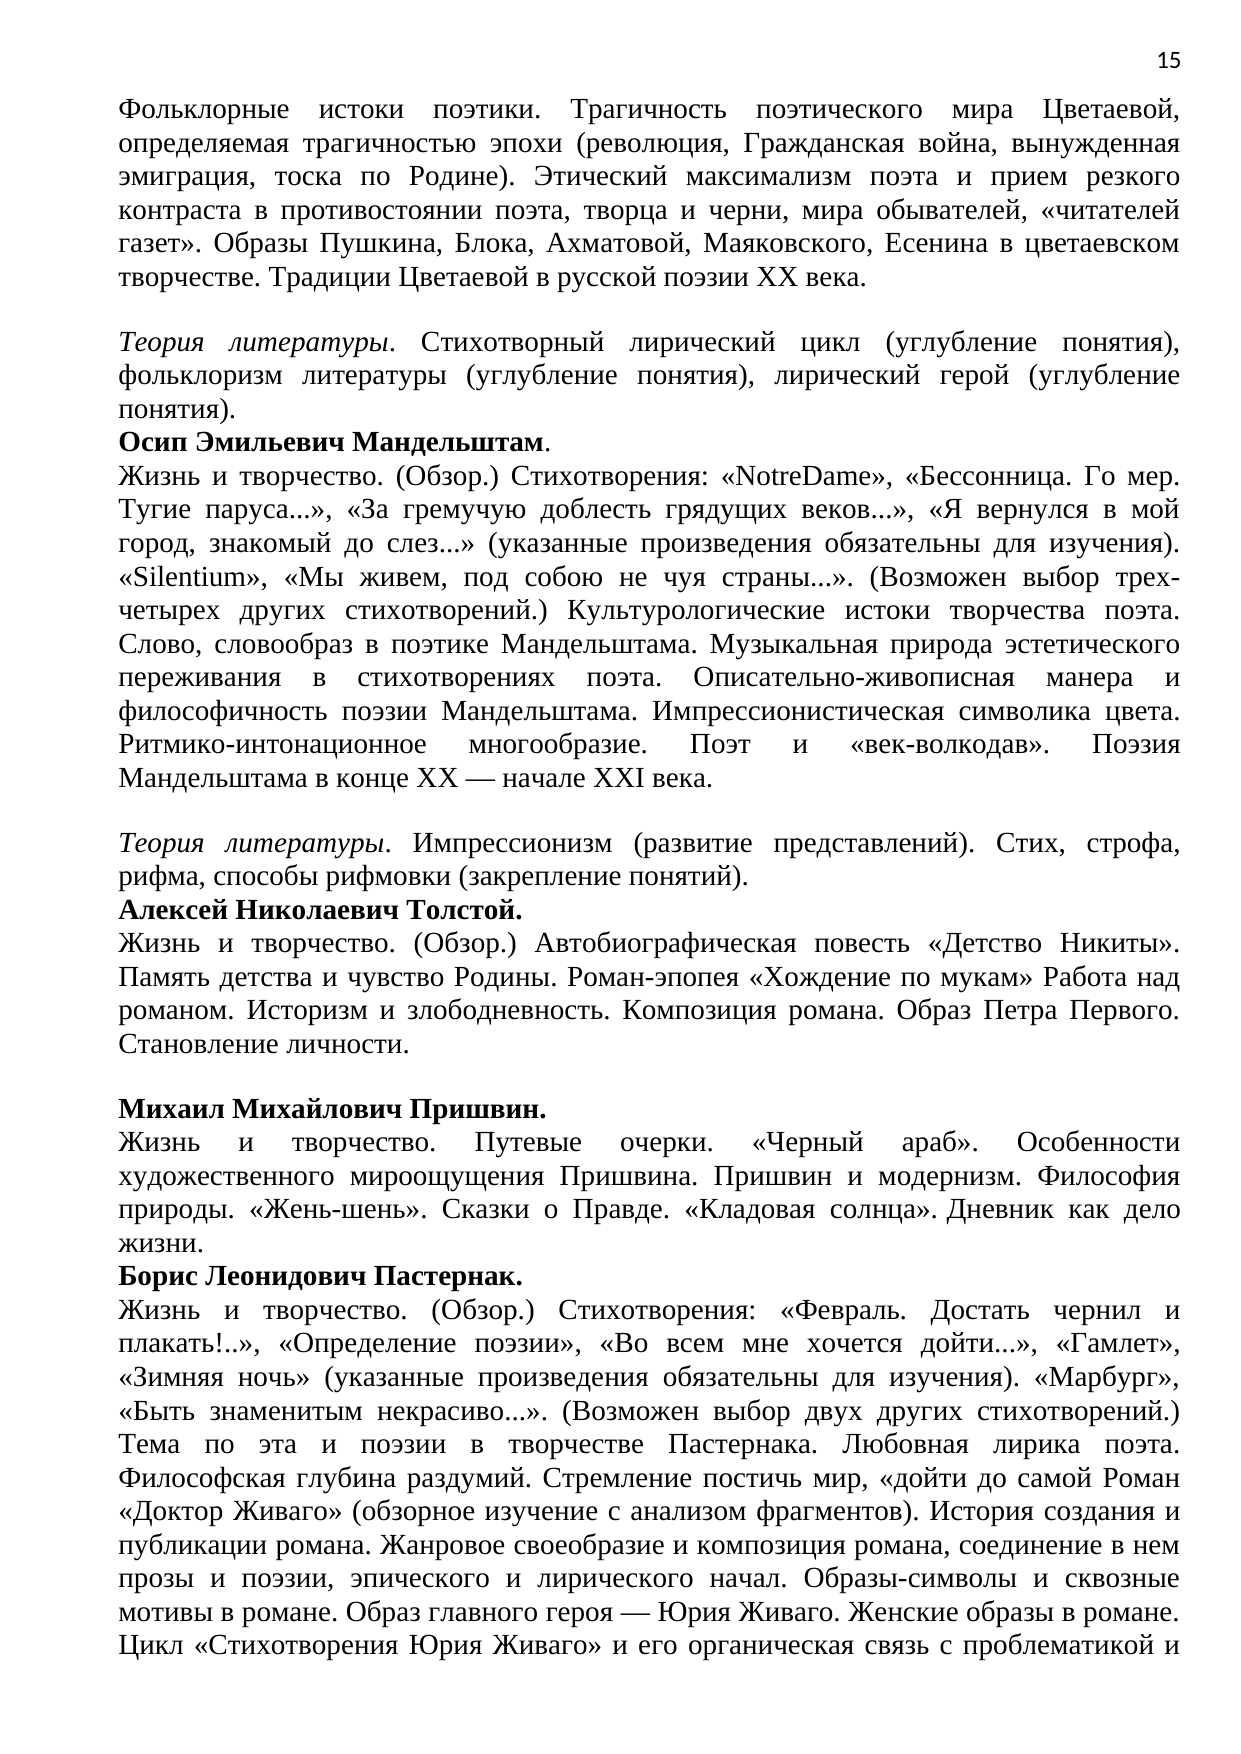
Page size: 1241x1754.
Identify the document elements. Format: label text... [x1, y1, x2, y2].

text Михаил Михайлович Пришвин. [118, 1091, 1181, 1124]
text Теория литературы. Стихотворный лирический цикл (углубление понятия), фольклоризм литературы (углубление понятия), лирический герой (углубление понятия). [118, 324, 1181, 424]
text Жизнь и творчество. Путевые очерки. «Черный араб». Особенности художественного мироощущения Пришвина. Пришвин и модернизм. Философия природы. «Жень-шень». Сказки о Правде. «Кладовая солнца». Дневник как дело жизни. [118, 1124, 1181, 1258]
text Теория литературы. Импрессионизм (развитие представлений). Стих, строфа, рифма, способы рифмовки (закрепление понятий). [118, 825, 1181, 892]
text Алексей Николаевич Толстой. [118, 892, 1181, 925]
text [118, 1292, 1181, 1661]
text Жизнь и творчество. (Обзор.) Стихотворения: «NotreDame», «Бессонница. Го мер. Тугие паруса...», «За гремучую доблесть грядущих веков...», «Я вернулся в мой город, знакомый до слез...» (указанные произведения обязательны для изучения). «Silentium», «Мы живем, под собою не чуя страны...». (Возможен выбор трех-четырех других стихотворений.) Культурологические истоки творчества поэта. Слово, словообраз в поэтике Мандельштама. Музыкальная природа эстетического переживания в стихотворениях поэта. Описательно-живописная манера и философичность поэзии Мандельштама. Импрессионистическая символика цвета. Ритмико-интонационное многообразие. Поэт и «век-волкодав». Поэзия Мандельштама в конце XX — начале XXI века. [118, 458, 1181, 793]
text Жизнь и творчество. (Обзор.) Автобиографическая повесть «Детство Никиты». Память детства и чувство Родины. Роман-эпопея «Хождение по мукам» Работа над романом. Историзм и злободневность. Композиция романа. Образ Петра Первого. Становление личности. [118, 925, 1181, 1059]
text Осип Эмильевич Мандельштам. [118, 424, 1181, 458]
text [118, 91, 1181, 293]
text Борис Леонидович Пастернак. [118, 1258, 1181, 1292]
